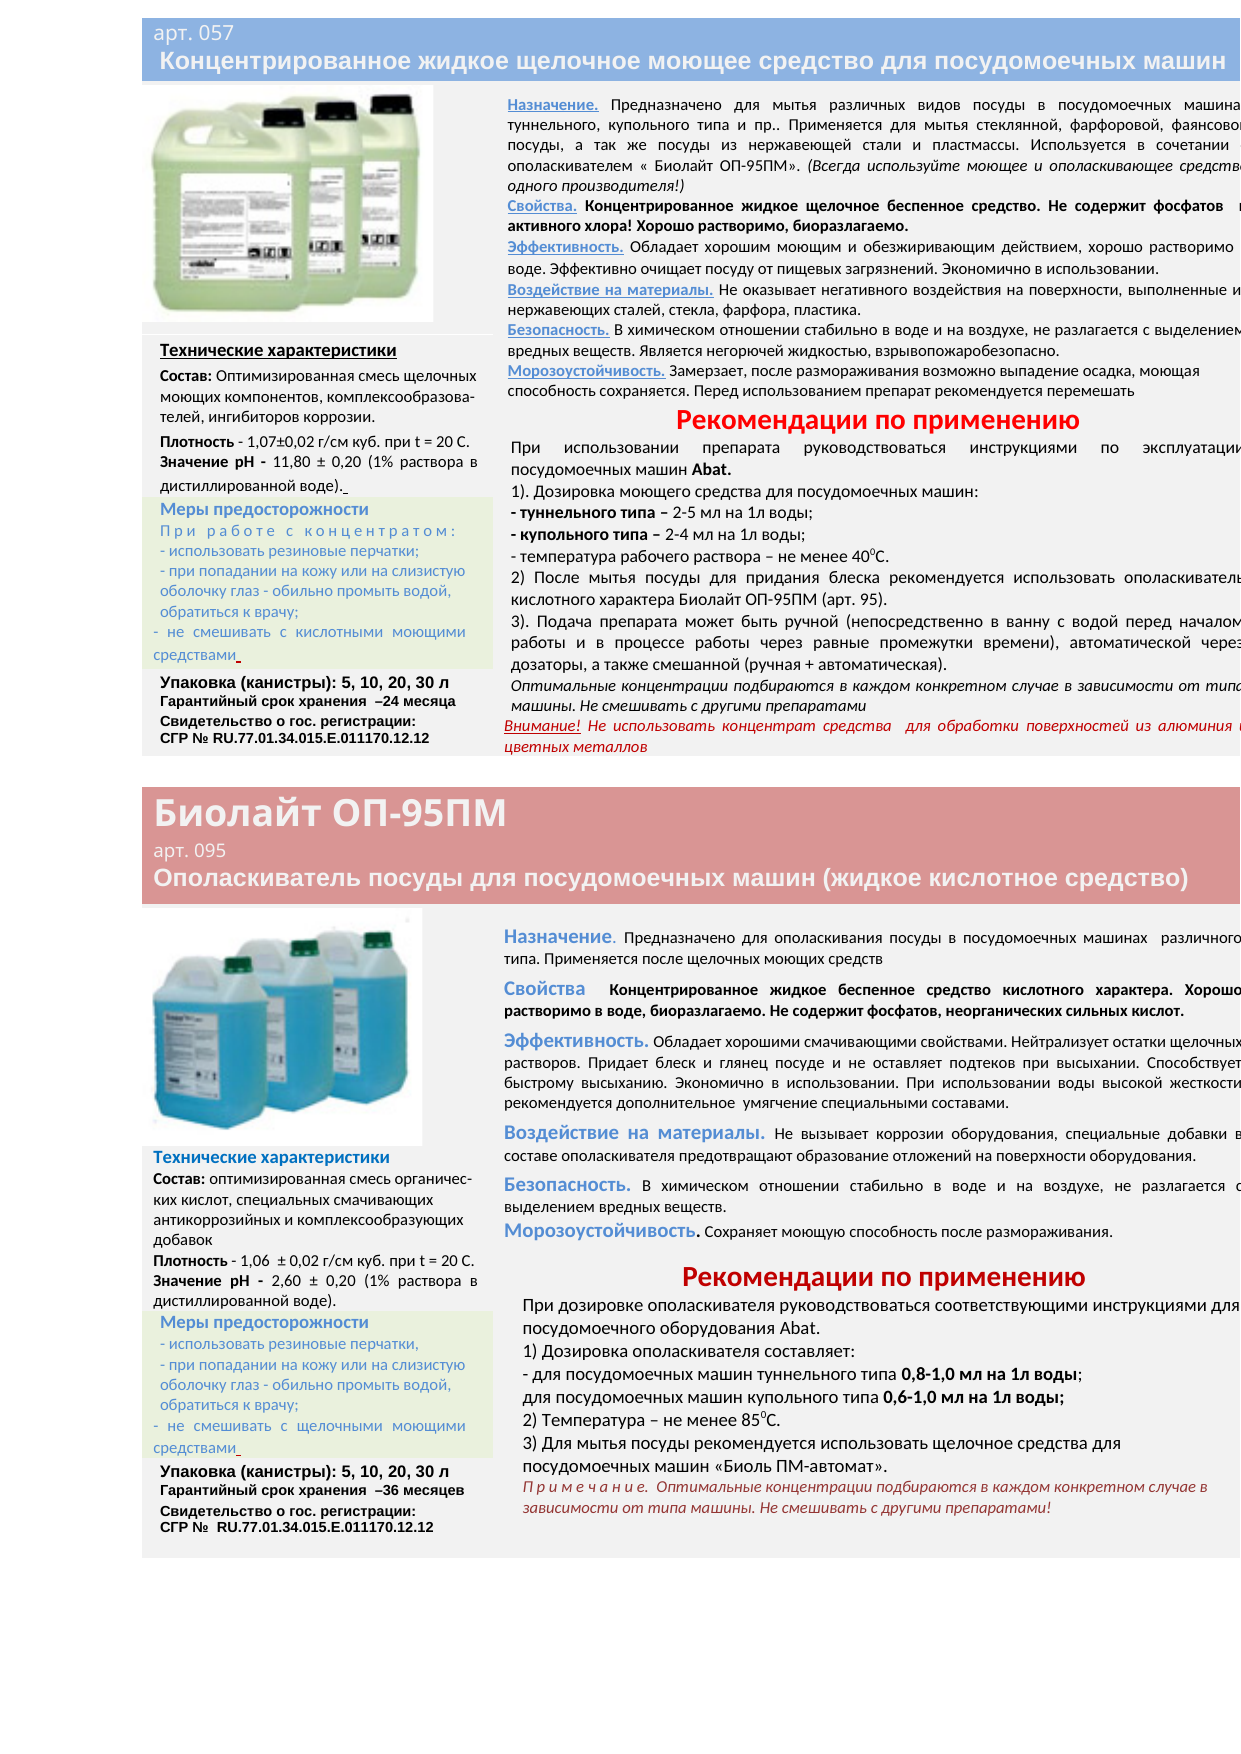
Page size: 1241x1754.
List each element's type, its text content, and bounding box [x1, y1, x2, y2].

table_cell Назначение. Предназначено для мытья различных видов посуды в посудомоечных машинах туннельного, купольного типа и пр.. Применяется для мытья стеклянной, фарфоровой, фаянсовой посуды, а так же посуды из нержавеющей стали и пластмассы. Используется в сочетании с ополаскивателем « Биолайт ОП-95ПМ». (Всегда используйте моющее и ополаскивающее средство одного производителя!) Свойства. Концентрированное жидкое щелочное беспенное средство. Не содержит фосфатов и активного хлора! Хорошо растворимо, биоразлагаемо. Эффективность. Обладает хорошим моющим и обезжиривающим действием, хорошо растворимо в воде. Эффективно очищает посуду от пищевых загрязнений. Экономично в использовании. Воздействие на материалы. Не оказывает негативного воздействия на поверхности, выполненные из нержавеющих сталей, стекла, фарфора, пластика. Безопасность. В химическом отношении стабильно в воде и на воздухе, не разлагается с выделением вредных веществ. Является негорючей жидкостью, взрывопожаробезопасно. Морозоустойчивость. Замерзает, после размораживания возможно выпадение осадка, моющая способность сохраняется. Перед использованием препарат рекомендуется перемешать Рекомендации по применению При использовании препарата руководствоваться инструкциями по эксплуатации посудомоечных машин Abat. 1). Дозировка моющего средства для посудомоечных машин: - туннельного типа – 2-5 мл на 1л воды; - купольного типа – 2-4 мл на 1л воды; - температура рабочего раствора – не менее 400С. 2) После мытья посуды для придания блеска рекомендуется использовать ополаскиватель кислотного характера Биолайт ОП-95ПМ (арт. 95). 3). Подача препарата может быть ручной (непосредственно в ванну с водой перед началом работы и в процессе работы через равные промежутки времени), автоматической через дозаторы, а также смешанной (ручная + автоматическая). Оптимальные концентрации подбираются в каждом конкретном случае в зависимости от типа машины. Не смешивать с другими препаратами Внимание! Не использовать концентрат средства для обработки поверхностей из алюминия и цветных металлов [493, 81, 1240, 756]
table_cell Меры предосторожности - использовать резиновые перчатки, - при попадании на кожу или на слизистую оболочку глаз - обильно промыть водой, обратиться к врачу; - не смешивать с щелочными моющими средствами [142, 1311, 493, 1458]
table_cell [142, 81, 493, 334]
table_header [142, 18, 1240, 81]
table_cell Технические характеристики Состав: Оптимизированная смесь щелочных моющих компонентов, комплексообразова-телей, ингибиторов коррозии. Плотность - 1,07±0,02 г/см куб. при t = 20 С. Значение pH - 11,80 ± 0,20 (1% раствора в дистиллированной воде). [142, 335, 493, 497]
picture [141, 85, 434, 322]
table_cell Меры предосторожности П р и р а б о т е с к о н ц е н т р а т о м : - использовать резиновые перчатки; - при попадании на кожу или на слизистую оболочку глаз - обильно промыть водой, обратиться к врачу; - не смешивать с кислотными моющими средствами [142, 497, 493, 669]
table_cell Назначение. Предназначено для ополаскивания посуды в посудомоечных машинах различного типа. Применяется после щелочных моющих средств Свойства Концентрированное жидкое беспенное средство кислотного характера. Хорошо растворимо в воде, биоразлагаемо. Не содержит фосфатов, неорганических сильных кислот. Эффективность. Обладает хорошими смачивающими свойствами. Нейтрализует остатки щелочных растворов. Придает блеск и глянец посуде и не оставляет подтеков при высыхании. Способствует быстрому высыханию. Экономично в использовании. При использовании воды высокой жесткости рекомендуется дополнительное умягчение специальными составами. Воздействие на материалы. Не вызывает коррозии оборудования, специальные добавки в составе ополаскивателя предотвращают образование отложений на поверхности оборудования. Безопасность. В химическом отношении стабильно в воде и на воздухе, не разлагается с выделением вредных веществ. Морозоустойчивость. Сохраняет моющую способность после размораживания. Рекомендации по применению При дозировке ополаскивателя руководствоваться соответствующими инструкциями для посудомоечного оборудования Abat. 1) Дозировка ополаскивателя составляет: - для посудомоечных машин туннельного типа 0,8-1,0 мл на 1л воды; для посудомоечных машин купольного типа 0,6-1,0 мл на 1л воды; 2) Температура – не менее 850С. 3) Для мытья посуды рекомендуется использовать щелочное средства для посудомоечных машин «Биоль ПМ-автомат». П р и м е ч а н и е. Оптимальные концентрации подбираются в каждом конкретном случае в зависимости от типа машины. Не смешивать с другими препаратами! [493, 904, 1240, 1558]
table_cell Упаковка (канистры): 5, 10, 20, 30 л Гарантийный срок хранения –36 месяцев Свидетельство о гос. регистрации: СГР № RU.77.01.34.015.Е.011170.12.12 [142, 1458, 493, 1558]
table_header Биолайт ОП-95ПМ арт. 095 Ополаскиватель посуды для посудомоечных машин (жидкое кислотное средство) [142, 787, 1240, 904]
picture [141, 908, 423, 1146]
table_cell Технические характеристики Состав: оптимизированная смесь органичес-ких кислот, специальных смачивающих антикоррозийных и комплексообразующих добавок Плотность - 1,06 ± 0,02 г/см куб. при t = 20 С. Значение pH - 2,60 ± 0,20 (1% раствора в дистиллированной воде). [142, 1146, 493, 1311]
table_cell Упаковка (канистры): 5, 10, 20, 30 л Гарантийный срок хранения –24 месяца Свидетельство о гос. регистрации: СГР № RU.77.01.34.015.Е.011170.12.12 [142, 669, 493, 756]
table_cell [142, 904, 493, 1146]
